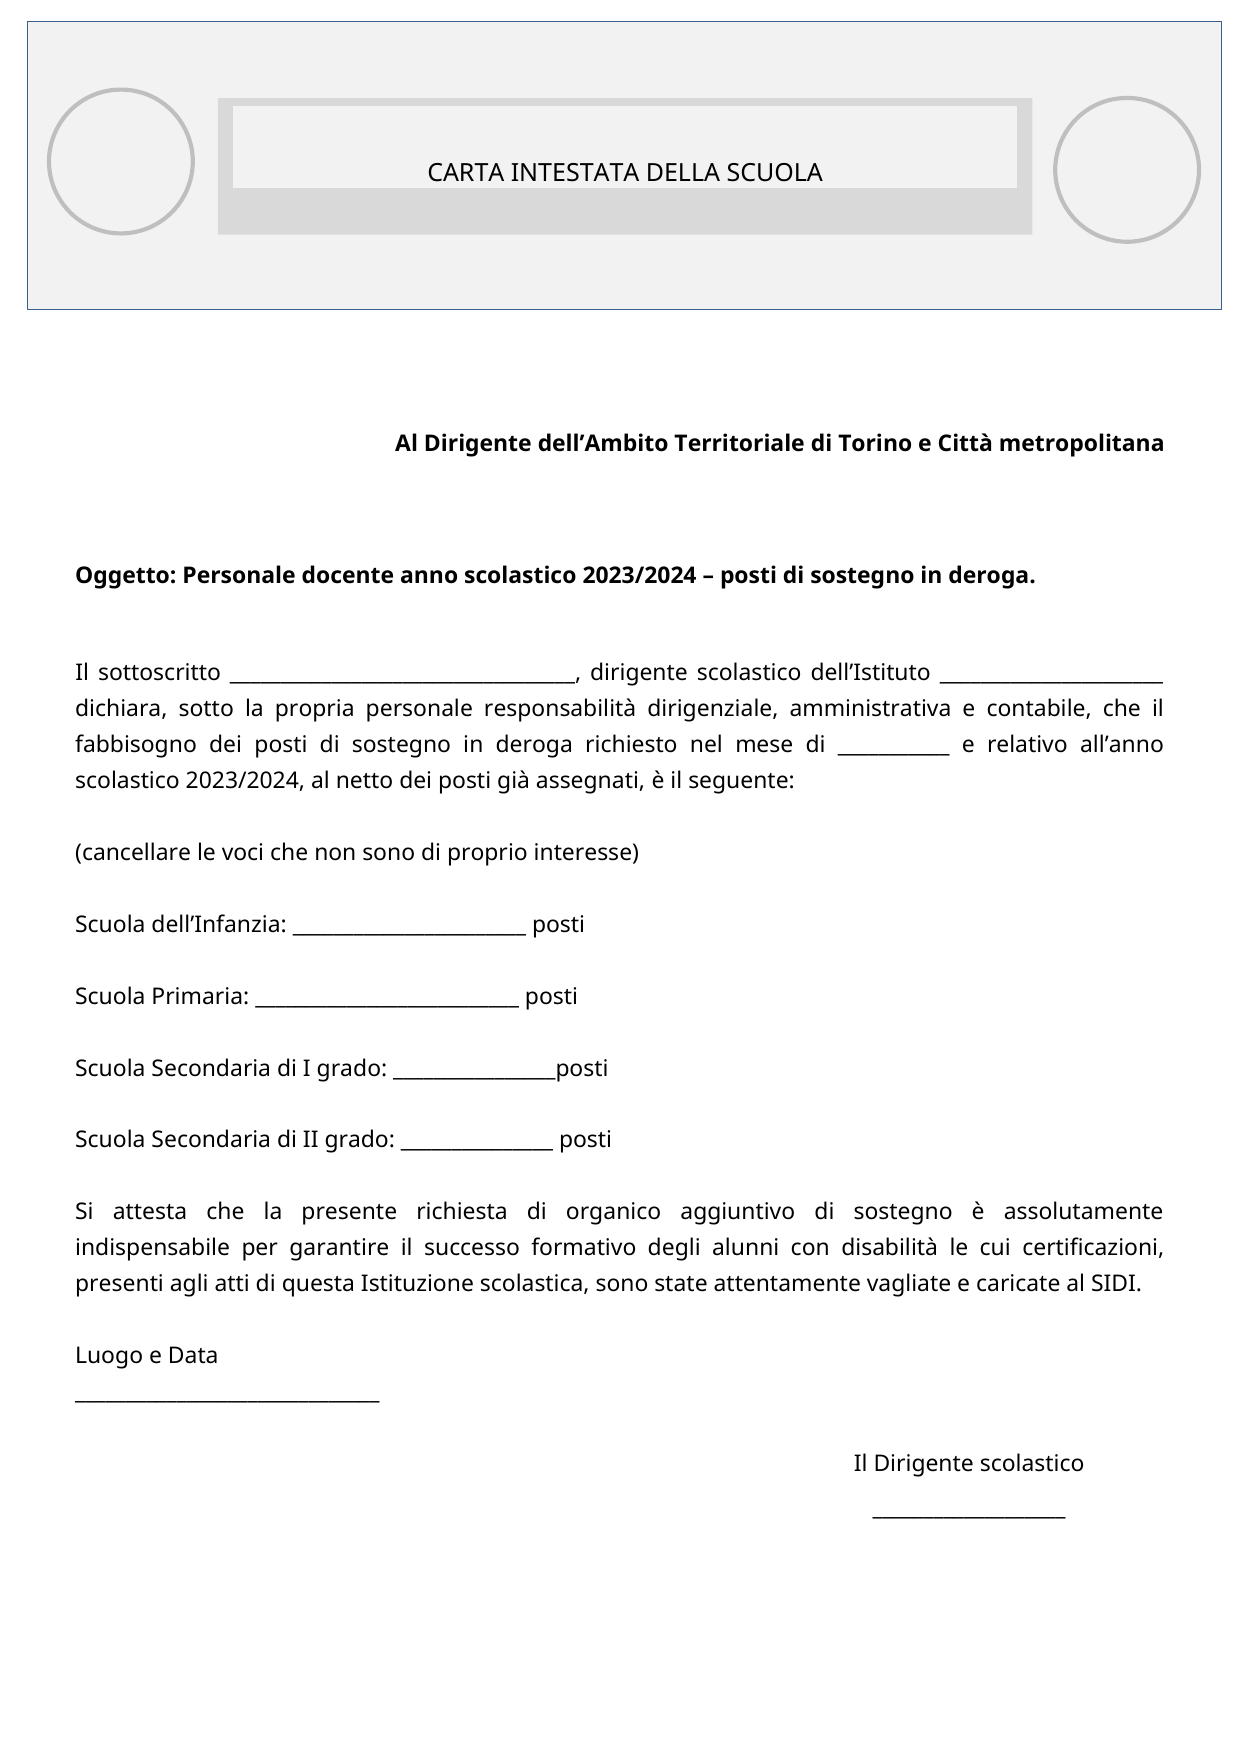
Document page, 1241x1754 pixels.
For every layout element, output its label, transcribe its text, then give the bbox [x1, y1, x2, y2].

text ______________________________ [75, 1375, 1165, 1406]
text Scuola Primaria: __________________________ posti [75, 980, 1165, 1011]
text (cancellare le voci che non sono di proprio interesse) [75, 836, 1165, 867]
text Scuola dell’Infanzia: _______________________ posti [75, 908, 1165, 939]
text Luogo e Data [75, 1339, 1165, 1370]
text Scuola Secondaria di II grado: _______________ posti [75, 1123, 1165, 1155]
table_header Il Dirigente scolastico ___________________ [773, 1447, 1165, 1534]
text Al Dirigente dell’Ambito Territoriale di Torino e Città metropolitana [75, 427, 1165, 458]
text Scuola Secondaria di I grado: ________________posti [75, 1052, 1165, 1083]
text Oggetto: Personale docente anno scolastico 2023/2024 – posti di sostegno in deroga. [75, 559, 1165, 591]
text Il sottoscritto __________________________________, dirigente scolastico dell’Istituto ______________________ dichiara, sotto la propria personale responsabilità dirigenziale, amministrativa e contabile, che il fabbisogno dei posti di sostegno in deroga richiesto nel mese di ___________ e relativo all’anno scolastico 2023/2024, al netto dei posti già assegnati, è il seguente: [75, 656, 1165, 795]
text Si attesta che la presente richiesta di organico aggiuntivo di sostegno è assolutamente indispensabile per garantire il successo formativo degli alunni con disabilità le cui certificazioni, presenti agli atti di questa Istituzione scolastica, sono state attentamente vagliate e caricate al SIDI. [75, 1195, 1165, 1298]
